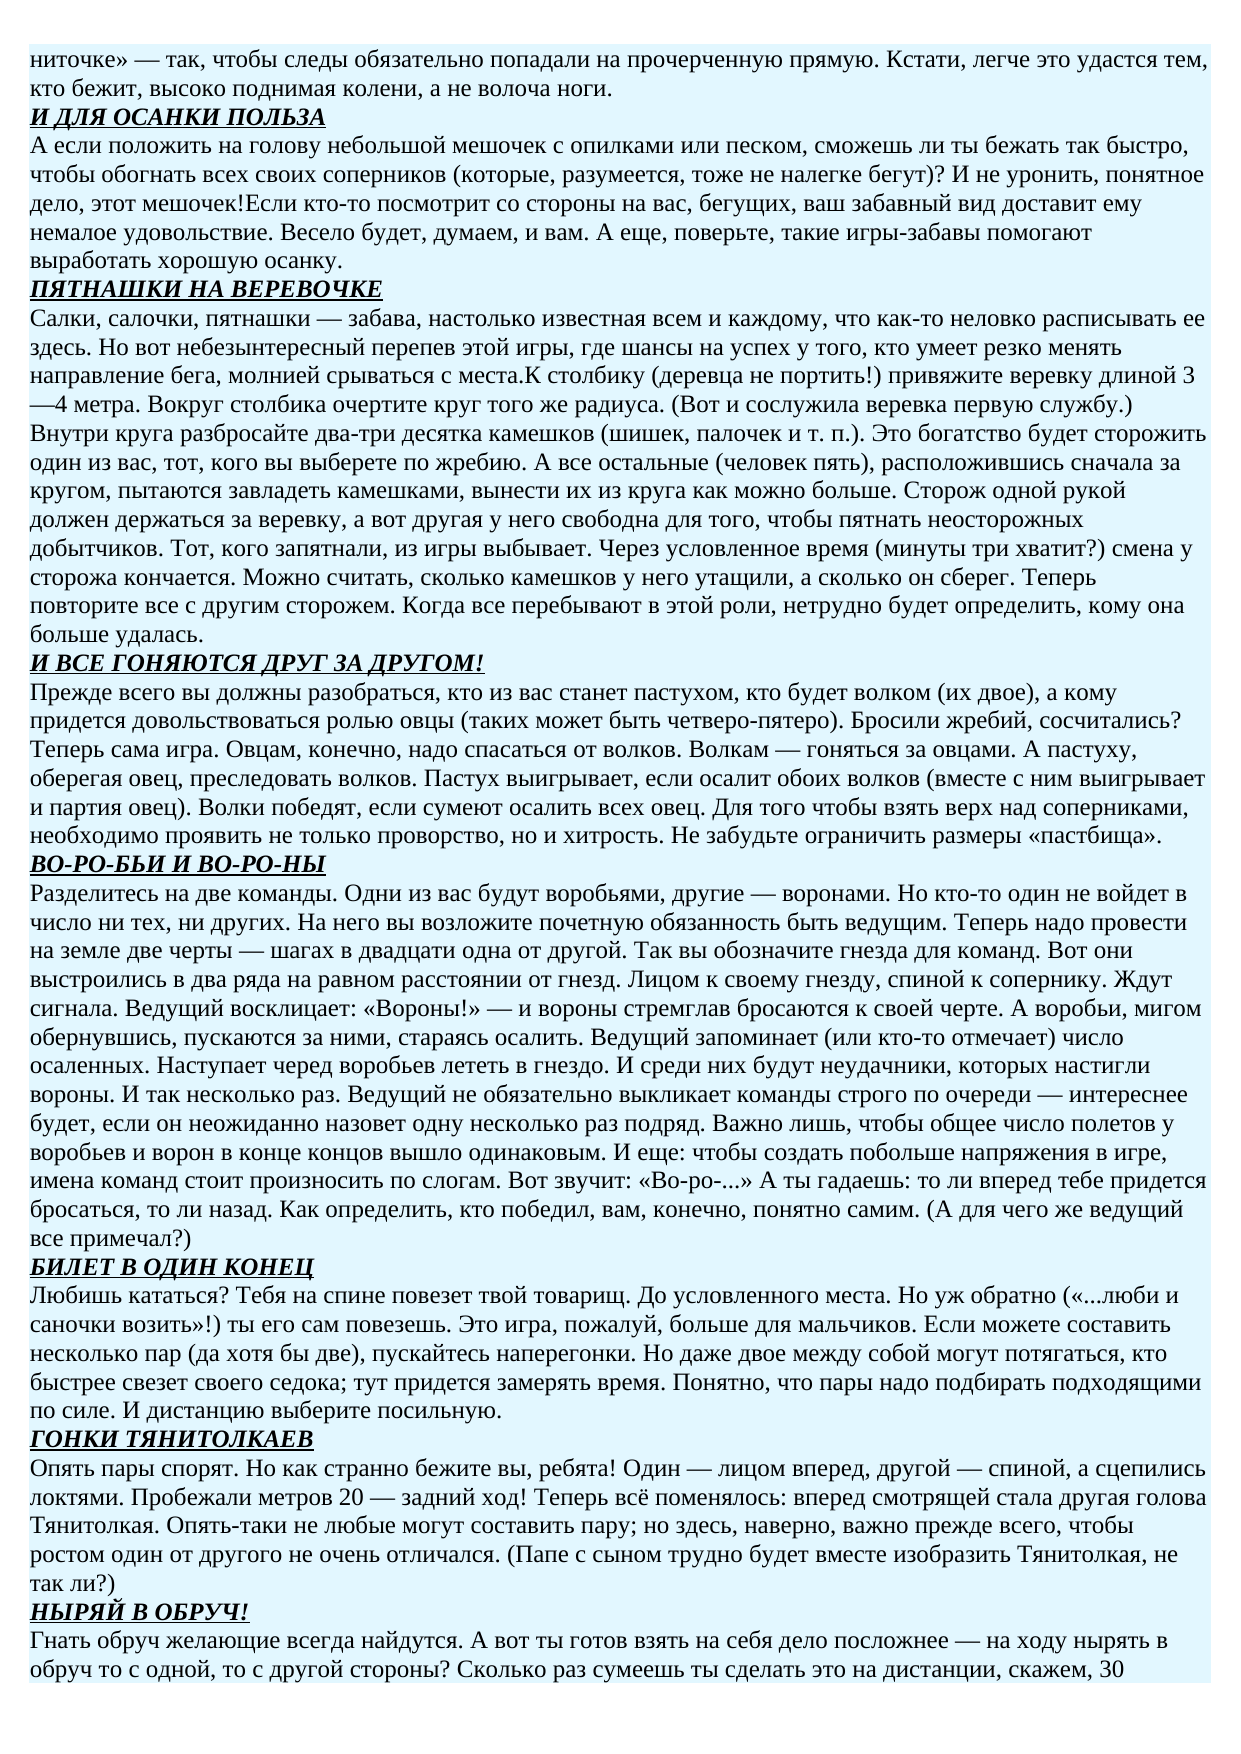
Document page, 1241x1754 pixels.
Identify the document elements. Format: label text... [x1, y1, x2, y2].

text А если положить на голову небольшой мешочек с опилками или песком, сможешь ли ты бежать так быстро, чтобы обогнать всех своих соперников (которые, разумеется, тоже не налегке бегут)? И не уронить, понятное дело, этот мешочек!Если кто-то посмотрит со стороны на вас, бегущих, ваш забавный вид доставит ему немалое удовольствие. Весело будет, думаем, и вам. А еще, поверьте, такие игры-забавы помогают выработать хорошую осанку. [29, 131, 1211, 274]
text И ДЛЯ ОСАНКИ ПОЛЬЗА [29, 102, 1211, 131]
text Салки, салочки, пятнашки — забава, настолько известная всем и каждому, что как-то неловко расписывать ее здесь. Но вот небезынтересный перепев этой игры, где шансы на успех у того, кто умеет резко менять направление бега, молнией срываться с места.К столбику (деревца не портить!) привяжите веревку длиной 3—4 метра. Вокруг столбика очертите круг того же радиуса. (Вот и сослужила веревка первую службу.) Внутри круга разбросайте два-три десятка камешков (шишек, палочек и т. п.). Это богатство будет сторожить один из вас, тот, кого вы выберете по жребию. А все остальные (человек пять), расположившись сначала за кругом, пытаются завладеть камешками, вынести их из круга как можно больше. Сторож одной рукой должен держаться за веревку, а вот другая у него свободна для того, чтобы пятнать неосторожных добытчиков. Тот, кого запятнали, из игры выбывает. Через условленное время (минуты три хватит?) смена у сторожа кончается. Можно считать, сколько камешков у него утащили, а сколько он сберег. Теперь повторите все с другим сторожем. Когда все перебывают в этой роли, нетрудно будет определить, кому она больше удалась. [29, 303, 1211, 648]
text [29, 44, 1211, 102]
text Разделитесь на две команды. Одни из вас будут воробьями, другие — воронами. Но кто-то один не войдет в число ни тех, ни других. На него вы возложите почетную обязанность быть ведущим. Теперь надо провести на земле две черты — шагах в двадцати одна от другой. Так вы обозначите гнезда для команд. Вот они выстроились в два ряда на равном расстоянии от гнезд. Лицом к своему гнезду, спиной к сопернику. Ждут сигнала. Ведущий восклицает: «Вороны!» — и вороны стремглав бросаются к своей черте. А воробьи, мигом обернувшись, пускаются за ними, стараясь осалить. Ведущий запоминает (или кто-то отмечает) число осаленных. Наступает черед воробьев лететь в гнездо. И среди них будут неудачники, которых настигли вороны. И так несколько раз. Ведущий не обязательно выкликает команды строго по очереди — интереснее будет, если он неожиданно назовет одну несколько раз подряд. Важно лишь, чтобы общее число полетов у воробьев и ворон в конце концов вышло одинаковым. И еще: чтобы создать побольше напряжения в игре, имена команд стоит произносить по слогам. Вот звучит: «Во-ро-...» А ты гадаешь: то ли вперед тебе придется бросаться, то ли назад. Как определить, кто победил, вам, конечно, понятно самим. (А для чего же ведущий все примечал?) [29, 878, 1211, 1252]
text Любишь кататься? Тебя на спине повезет твой товарищ. До условленного места. Но уж обратно («...люби и саночки возить»!) ты его сам повезешь. Это игра, пожалуй, больше для мальчиков. Если можете составить несколько пар (да хотя бы две), пускайтесь наперегонки. Но даже двое между собой могут потягаться, кто быстрее свезет своего седока; тут придется замерять время. Понятно, что пары надо подбирать подходящими по силе. И дистанцию выберите посильную. [29, 1281, 1211, 1424]
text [29, 1626, 1211, 1683]
text ГОНКИ ТЯНИТОЛКАЕВ [29, 1424, 1211, 1453]
text Прежде всего вы должны разобраться, кто из вас станет пастухом, кто будет волком (их двое), а кому придется довольствоваться ролью овцы (таких может быть четверо-пятеро). Бросили жребий, сосчитались? Теперь сама игра. Овцам, конечно, надо спасаться от волков. Волкам — гоняться за овцами. А пастуху, оберегая овец, преследовать волков. Пастух выигрывает, если осалит обоих волков (вместе с ним выигрывает и партия овец). Волки победят, если сумеют осалить всех овец. Для того чтобы взять верх над соперниками, необходимо проявить не только проворство, но и хитрость. Не забудьте ограничить размеры «пастбища». [29, 677, 1211, 849]
text ВО-РО-БЬИ И ВО-РО-НЫ [29, 849, 1211, 878]
text Опять пары спорят. Но как странно бежите вы, ребята! Один — лицом вперед, другой — спиной, а сцепились локтями. Пробежали метров 20 — задний ход! Теперь всё поменялось: вперед смотрящей стала другая голова Тянитолкая. Опять-таки не любые могут составить пару; но здесь, наверно, важно прежде всего, чтобы ростом один от другого не очень отличался. (Папе с сыном трудно будет вместе изобразить Тянитолкая, не так ли?) [29, 1453, 1211, 1597]
text БИЛЕТ В ОДИН КОНЕЦ [29, 1252, 1211, 1281]
text ПЯТНАШКИ НА ВЕРЕВОЧКЕ [29, 274, 1211, 303]
text НЫРЯЙ В ОБРУЧ! [29, 1597, 1211, 1626]
text И ВСЕ ГОНЯЮТСЯ ДРУГ ЗА ДРУГОМ! [29, 648, 1211, 677]
